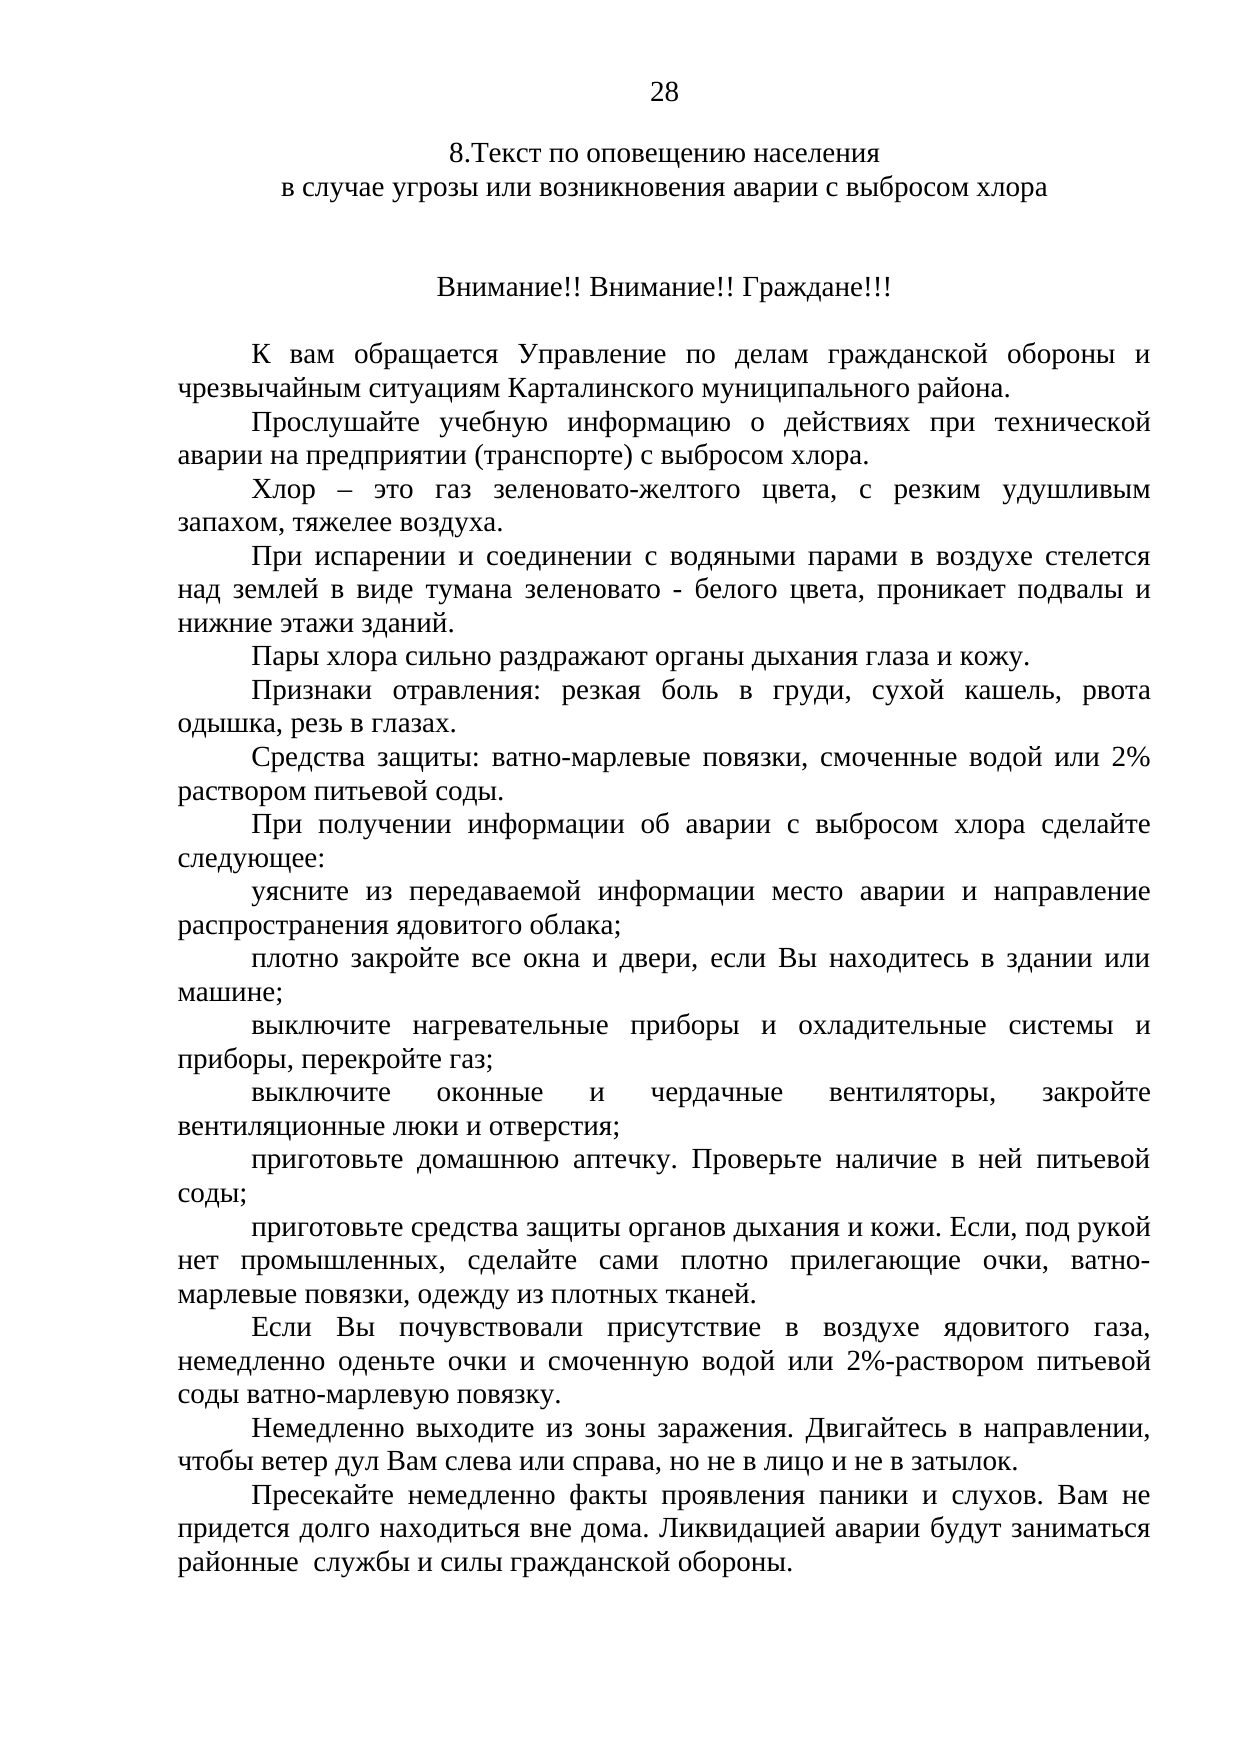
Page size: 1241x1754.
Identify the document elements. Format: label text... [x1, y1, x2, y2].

text При получении информации об аварии с выбросом хлора сделайте следующее: [177, 806, 1152, 873]
text 8.Текст по оповещению населения [177, 135, 1152, 169]
text в случае угрозы или возникновения аварии с выбросом хлора [177, 169, 1152, 202]
text Признаки отравления: резкая боль в груди, сухой кашель, рвота одышка, резь в глазах. [177, 672, 1152, 739]
text При испарении и соединении с водяными парами в воздухе стелется над землей в виде тумана зеленовато - белого цвета, проникает подвалы и нижние этажи зданий. [177, 538, 1152, 638]
text приготовьте домашнюю аптечку. Проверьте наличие в ней питьевой соды; [177, 1142, 1152, 1209]
text выключите оконные и чердачные вентиляторы, закройте вентиляционные люки и отверстия; [177, 1074, 1152, 1142]
text Пресекайте немедленно факты проявления паники и слухов. Вам не придется долго находиться вне дома. Ликвидацией аварии будут заниматься районные службы и силы гражданской обороны. [177, 1477, 1152, 1578]
text выключите нагревательные приборы и охладительные системы и приборы, перекройте газ; [177, 1007, 1152, 1074]
text Средства защиты: ватно-марлевые повязки, смоченные водой или 2% раствором питьевой соды. [177, 739, 1152, 806]
text Хлор – это газ зеленовато-желтого цвета, с резким удушливым запахом, тяжелее воздуха. [177, 471, 1152, 538]
text Внимание!! Внимание!! Граждане!!! [177, 269, 1152, 303]
text Если Вы почувствовали присутствие в воздухе ядовитого газа, немедленно оденьте очки и смоченную водой или 2%-раствором питьевой соды ватно-марлевую повязку. [177, 1309, 1152, 1410]
text Прослушайте учебную информацию о действиях при технической аварии на предприятии (транспорте) с выбросом хлора. [177, 404, 1152, 471]
text Немедленно выходите из зоны заражения. Двигайтесь в направлении, чтобы ветер дул Вам слева или справа, но не в лицо и не в затылок. [177, 1410, 1152, 1477]
text К вам обращается Управление по делам гражданской обороны и чрезвычайным ситуациям Карталинского муниципального района. [177, 337, 1152, 404]
text плотно закройте все окна и двери, если Вы находитесь в здании или машине; [177, 940, 1152, 1007]
text приготовьте средства защиты органов дыхания и кожи. Если, под рукой нет промышленных, сделайте сами плотно прилегающие очки, ватно-марлевые повязки, одежду из плотных тканей. [177, 1209, 1152, 1309]
text уясните из передаваемой информации место аварии и направление распространения ядовитого облака; [177, 873, 1152, 940]
text Пары хлора сильно раздражают органы дыхания глаза и кожу. [177, 638, 1152, 672]
